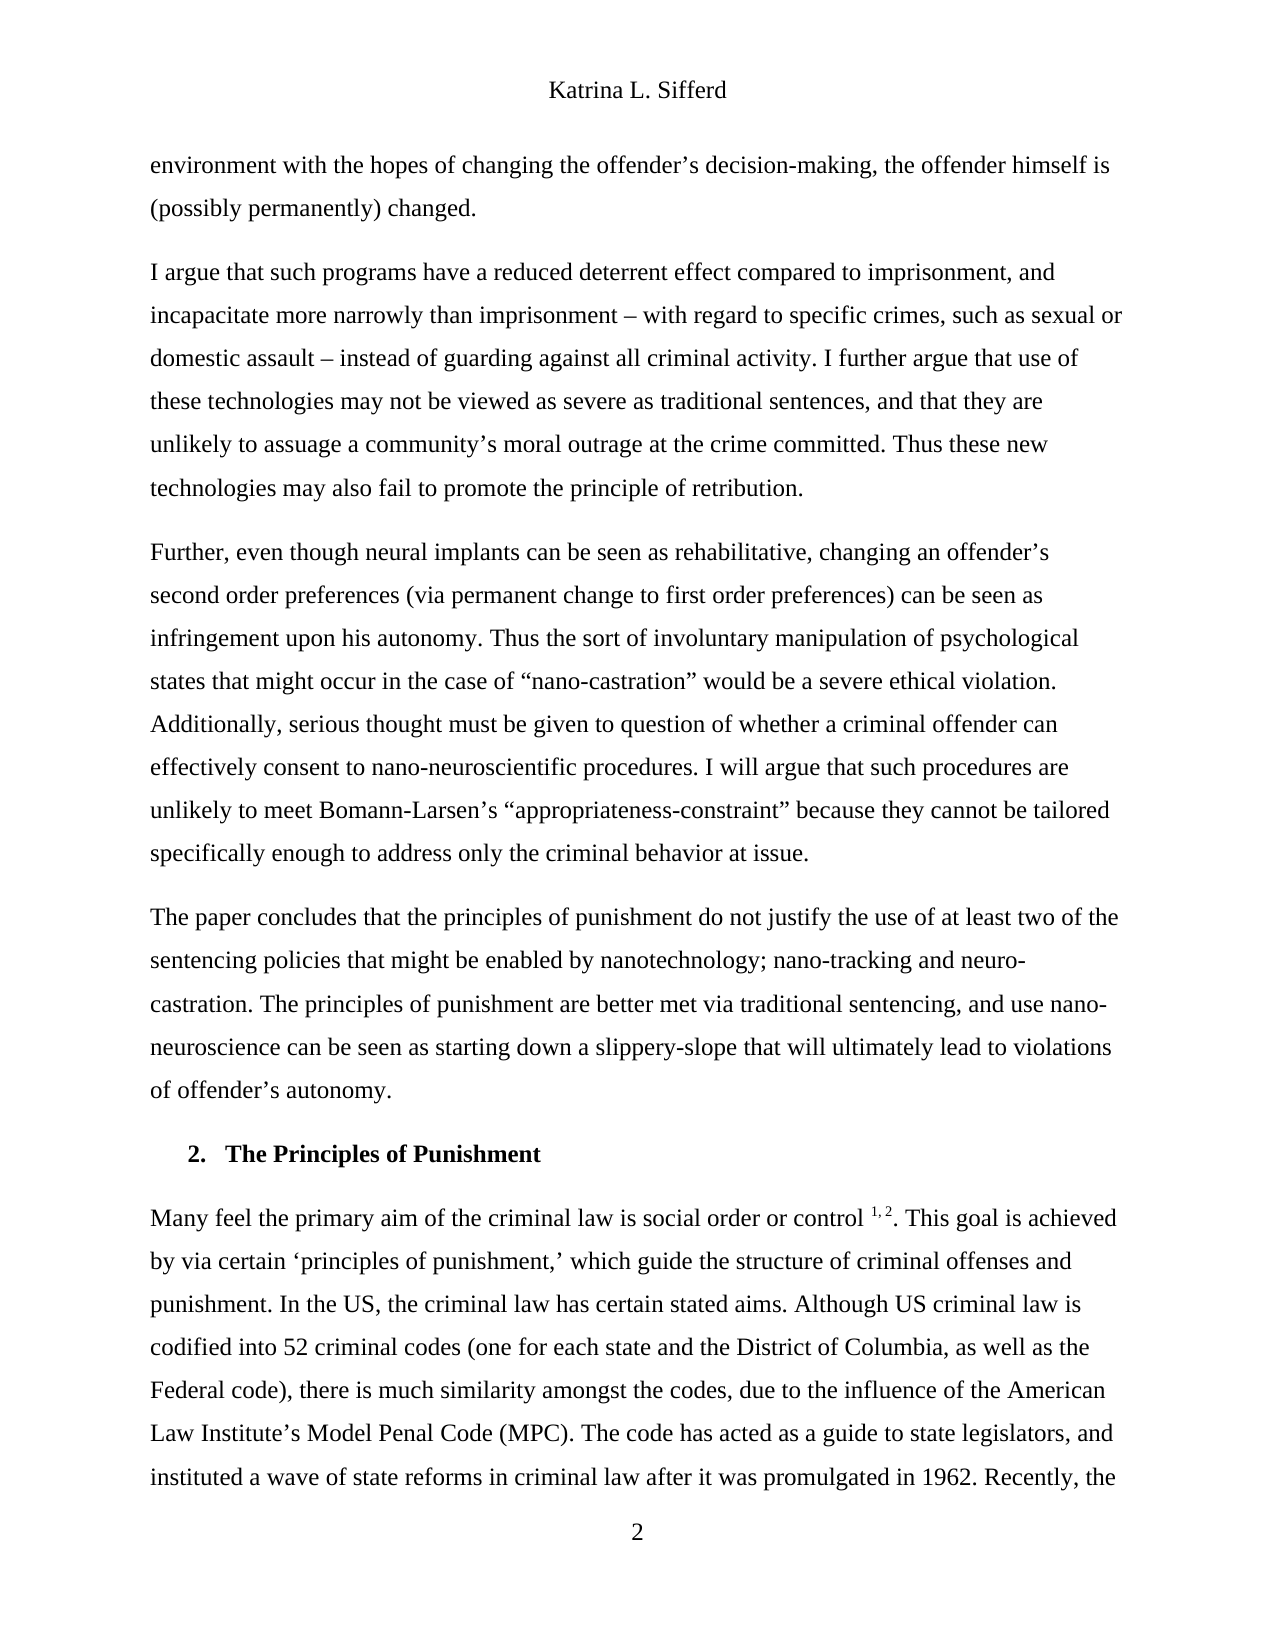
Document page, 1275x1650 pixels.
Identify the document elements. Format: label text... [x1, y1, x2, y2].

text Further, even though neural implants can be seen as rehabilitative, changing an offender’s second order preferences (via permanent change to first order preferences) can be seen as infringement upon his autonomy. Thus the sort of involuntary manipulation of psychological states that might occur in the case of “nano-castration” would be a severe ethical violation. Additionally, serious thought must be given to question of whether a criminal offender can effectively consent to nano-neuroscientific procedures. I will argue that such procedures are unlikely to meet Bomann-Larsen’s “appropriateness-constraint” because they cannot be tailored specifically enough to address only the criminal behavior at issue. [150, 537, 1125, 867]
list The Principles of Punishment [187, 1139, 1125, 1168]
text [150, 1203, 1125, 1490]
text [150, 150, 1125, 222]
text I argue that such programs have a reduced deterrent effect compared to imprisonment, and incapacitate more narrowly than imprisonment – with regard to specific crimes, such as sexual or domestic assault – instead of guarding against all criminal activity. I further argue that use of these technologies may not be viewed as severe as traditional sentences, and that they are unlikely to assuage a community’s moral outrage at the crime committed. Thus these new technologies may also fail to promote the principle of retribution. [150, 257, 1125, 501]
text The paper concludes that the principles of punishment do not justify the use of at least two of the sentencing policies that might be enabled by nanotechnology; nano-tracking and neuro-castration. The principles of punishment are better met via traditional sentencing, and use nano-neuroscience can be seen as starting down a slippery-slope that will ultimately lead to violations of offender’s autonomy. [150, 902, 1125, 1104]
